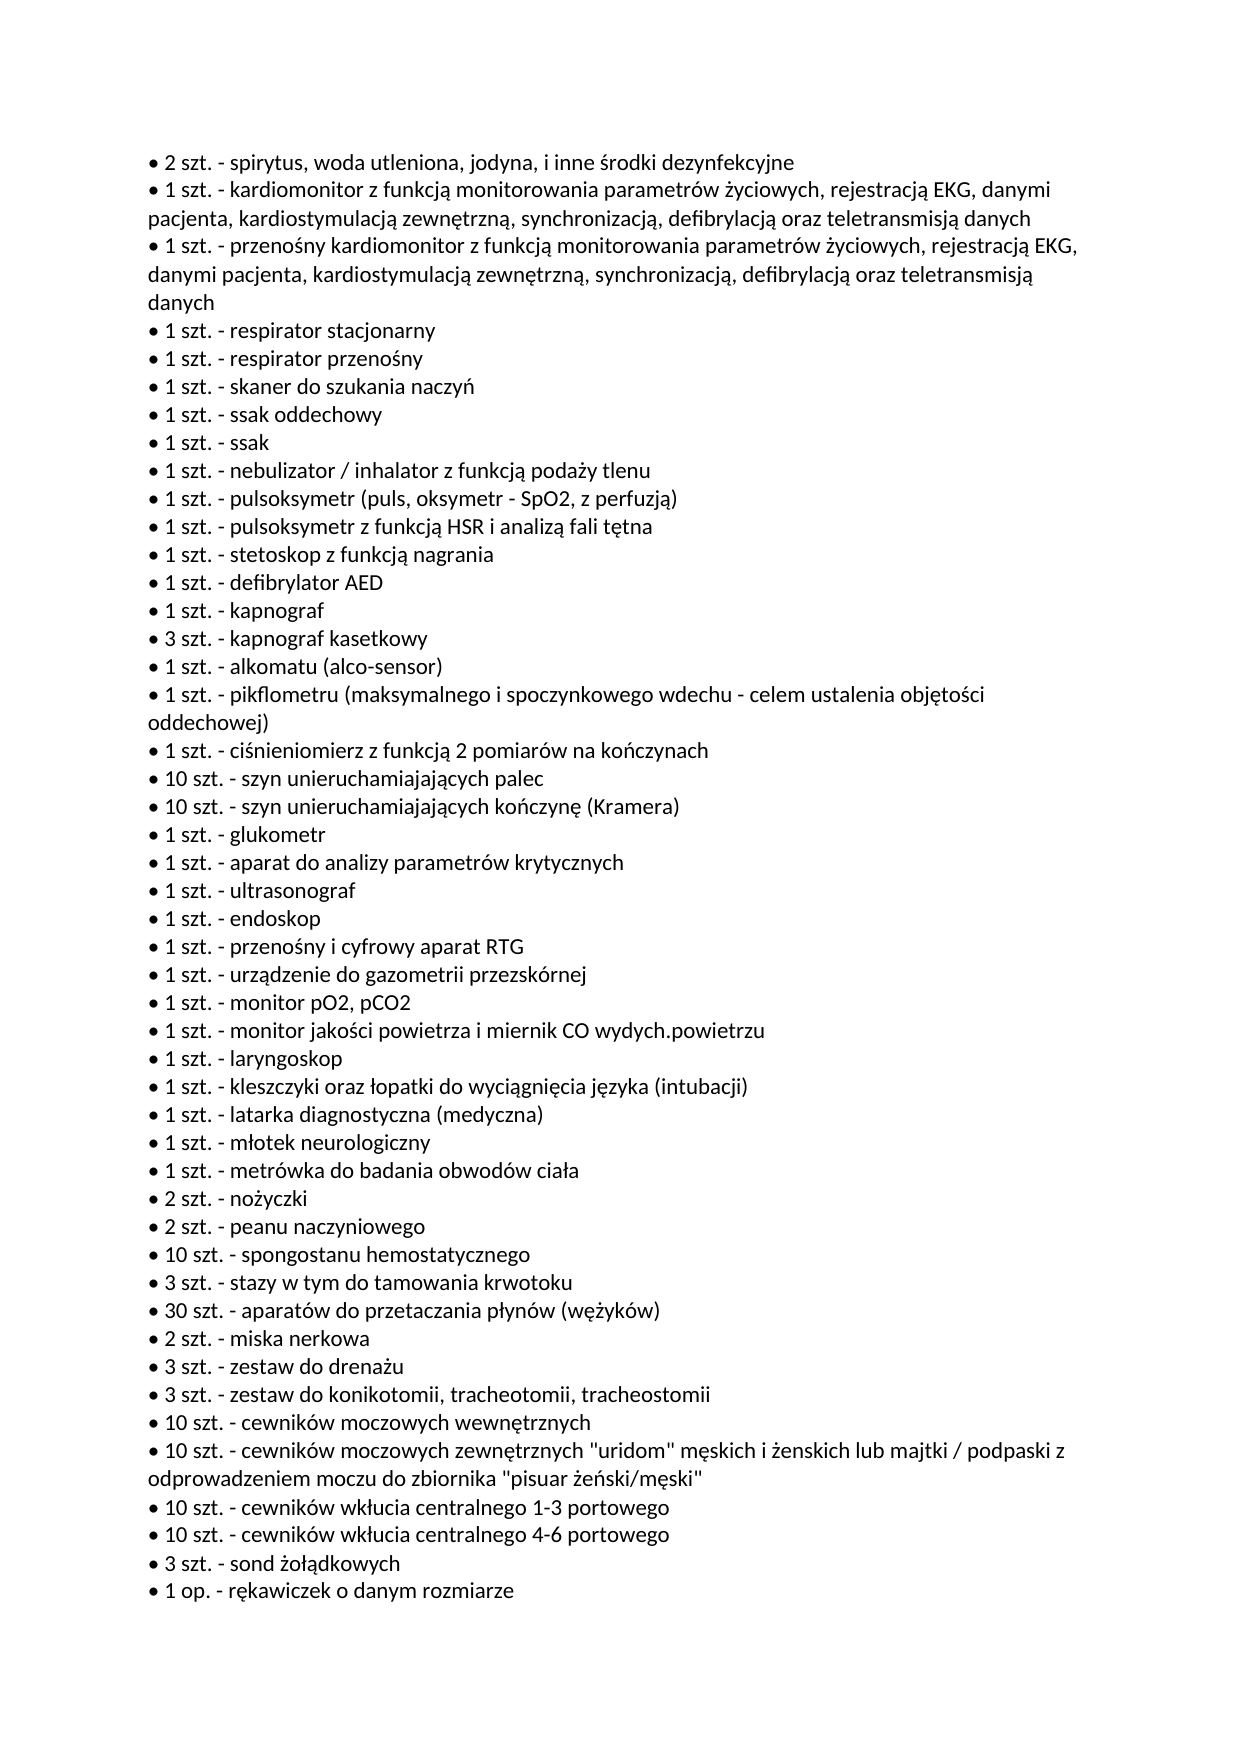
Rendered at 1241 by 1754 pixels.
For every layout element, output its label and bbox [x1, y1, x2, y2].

text [148, 148, 1093, 1605]
